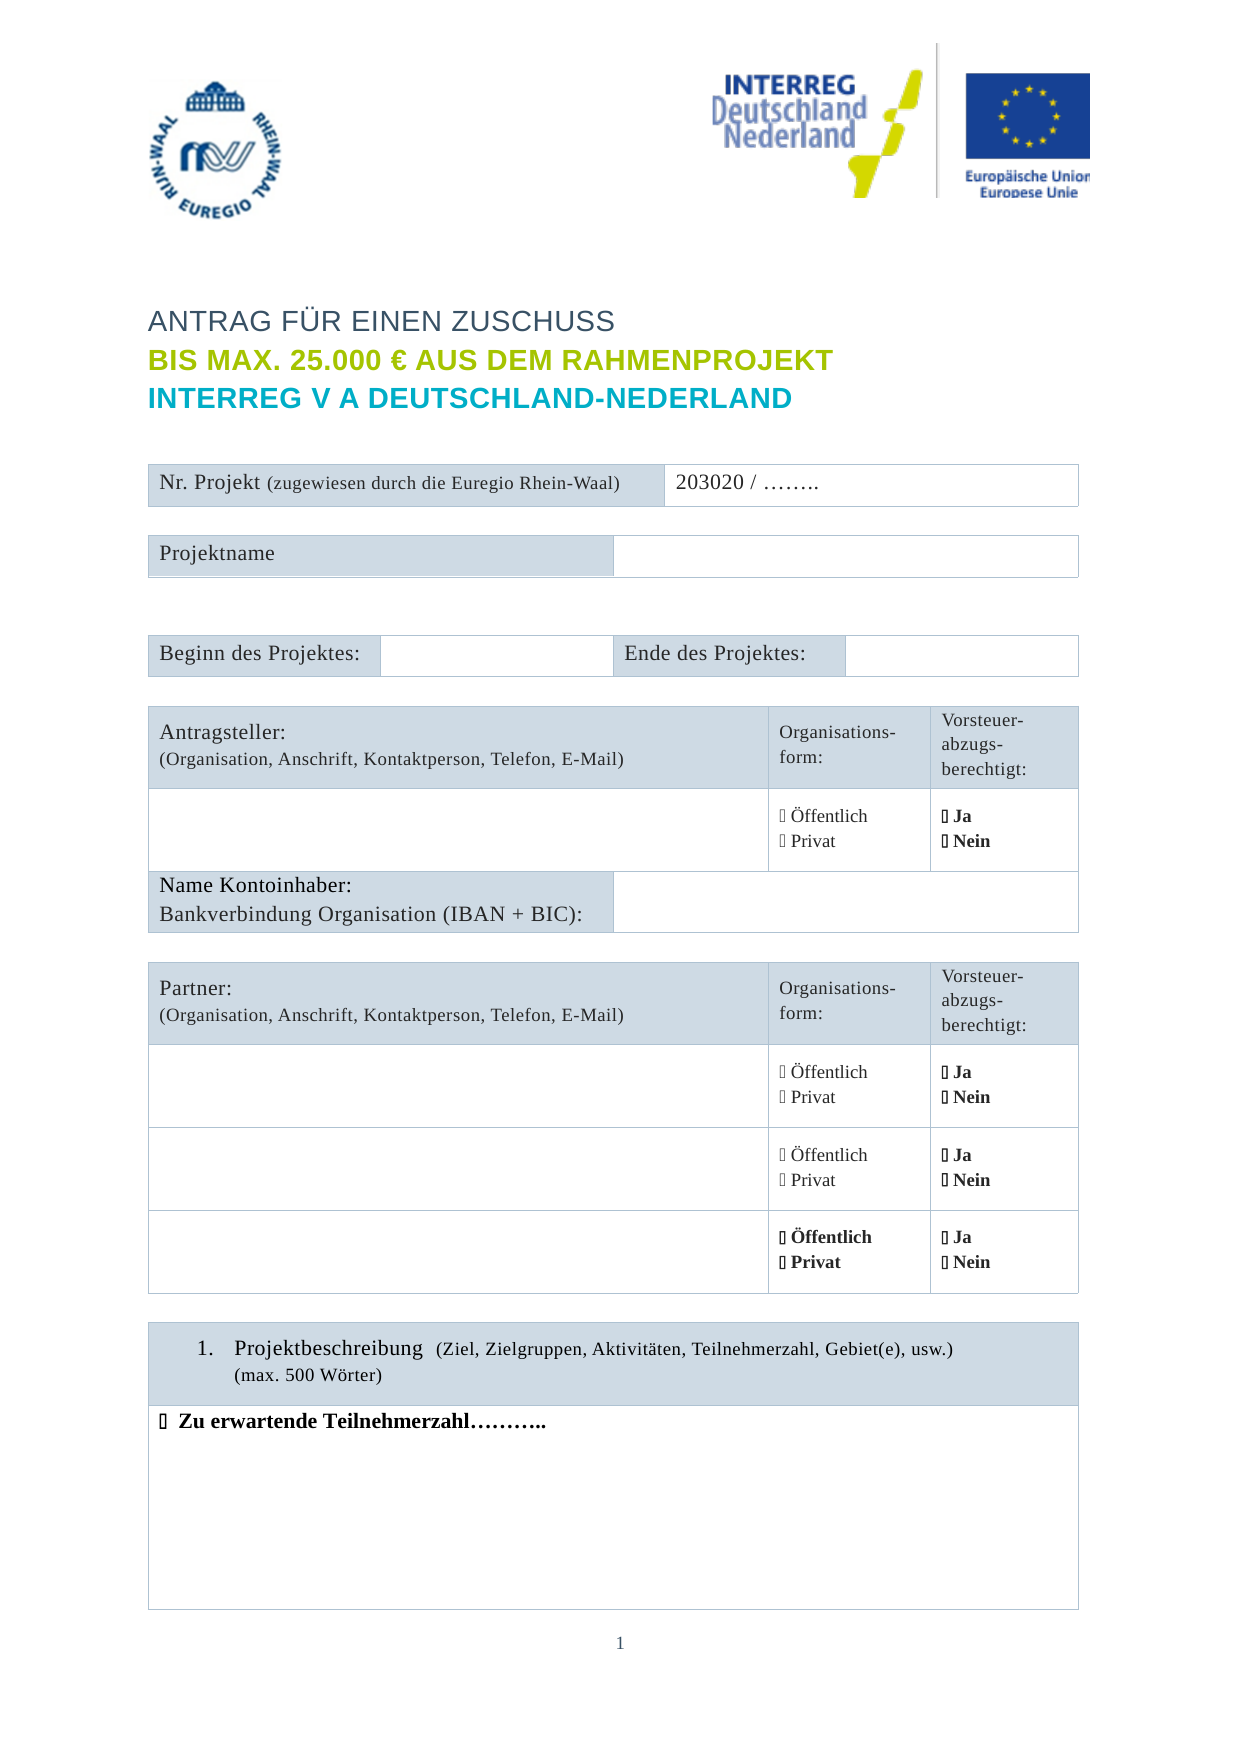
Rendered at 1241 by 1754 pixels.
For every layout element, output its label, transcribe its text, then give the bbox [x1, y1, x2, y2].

table_cell Öffentlich Privat [769, 1128, 930, 1210]
text Antrag Für einen zuschuss [148, 304, 1092, 338]
table_cell Öffentlich Privat [769, 1045, 930, 1127]
table_header 203020 / …….. [665, 465, 1078, 506]
table_header Nr. Projekt (zugewiesen durch die Euregio Rhein-Waal) [149, 465, 664, 506]
table_header [381, 636, 613, 676]
table_cell [149, 1211, 768, 1292]
table_cell Ja Nein [931, 1045, 1078, 1127]
table_header [614, 536, 1078, 576]
title bis max. 25.000 € aus dem rahmenprojekt [148, 343, 1092, 376]
table_cell [149, 1128, 768, 1210]
table_cell Öffentlich Privat [769, 789, 930, 871]
table_header Ende des Projektes: [614, 636, 845, 676]
table_header Vorsteuer-abzugs-berechtigt: [931, 963, 1078, 1044]
table_cell [149, 789, 768, 871]
table_cell Ja Nein [931, 789, 1078, 871]
table_cell Ja Nein [931, 1211, 1078, 1292]
table_header Beginn des Projektes: [149, 636, 380, 676]
picture [148, 79, 283, 221]
table_header Organisations-form: [769, 707, 930, 788]
table_header [846, 636, 1078, 676]
table_header Partner: (Organisation, Anschrift, Kontaktperson, Telefon, E-Mail) [149, 963, 768, 1044]
table_header Antragsteller: (Organisation, Anschrift, Kontaktperson, Telefon, E-Mail) [149, 707, 768, 788]
table_cell Ja Nein [931, 1128, 1078, 1210]
table_cell Öffentlich Privat [769, 1211, 930, 1292]
table_cell [614, 872, 1078, 932]
table_header Vorsteuer-abzugs-berechtigt: [931, 707, 1078, 788]
text INTERREG V A Deutschland-Nederland [148, 381, 1092, 415]
table_cell Name Kontoinhaber: Bankverbindung Organisation (IBAN + BIC): [149, 872, 613, 932]
table_header Organisations-form: [769, 963, 930, 1044]
table_cell [149, 1045, 768, 1127]
table_header Projektname [149, 536, 613, 576]
table_header Projektbeschreibung (Ziel, Zielgruppen, Aktivitäten, Teilnehmerzahl, Gebiet(e), usw.) (max. 500 Wörter) [149, 1323, 1078, 1405]
table_cell Zu erwartende Teilnehmerzahl……….. [149, 1406, 1078, 1609]
